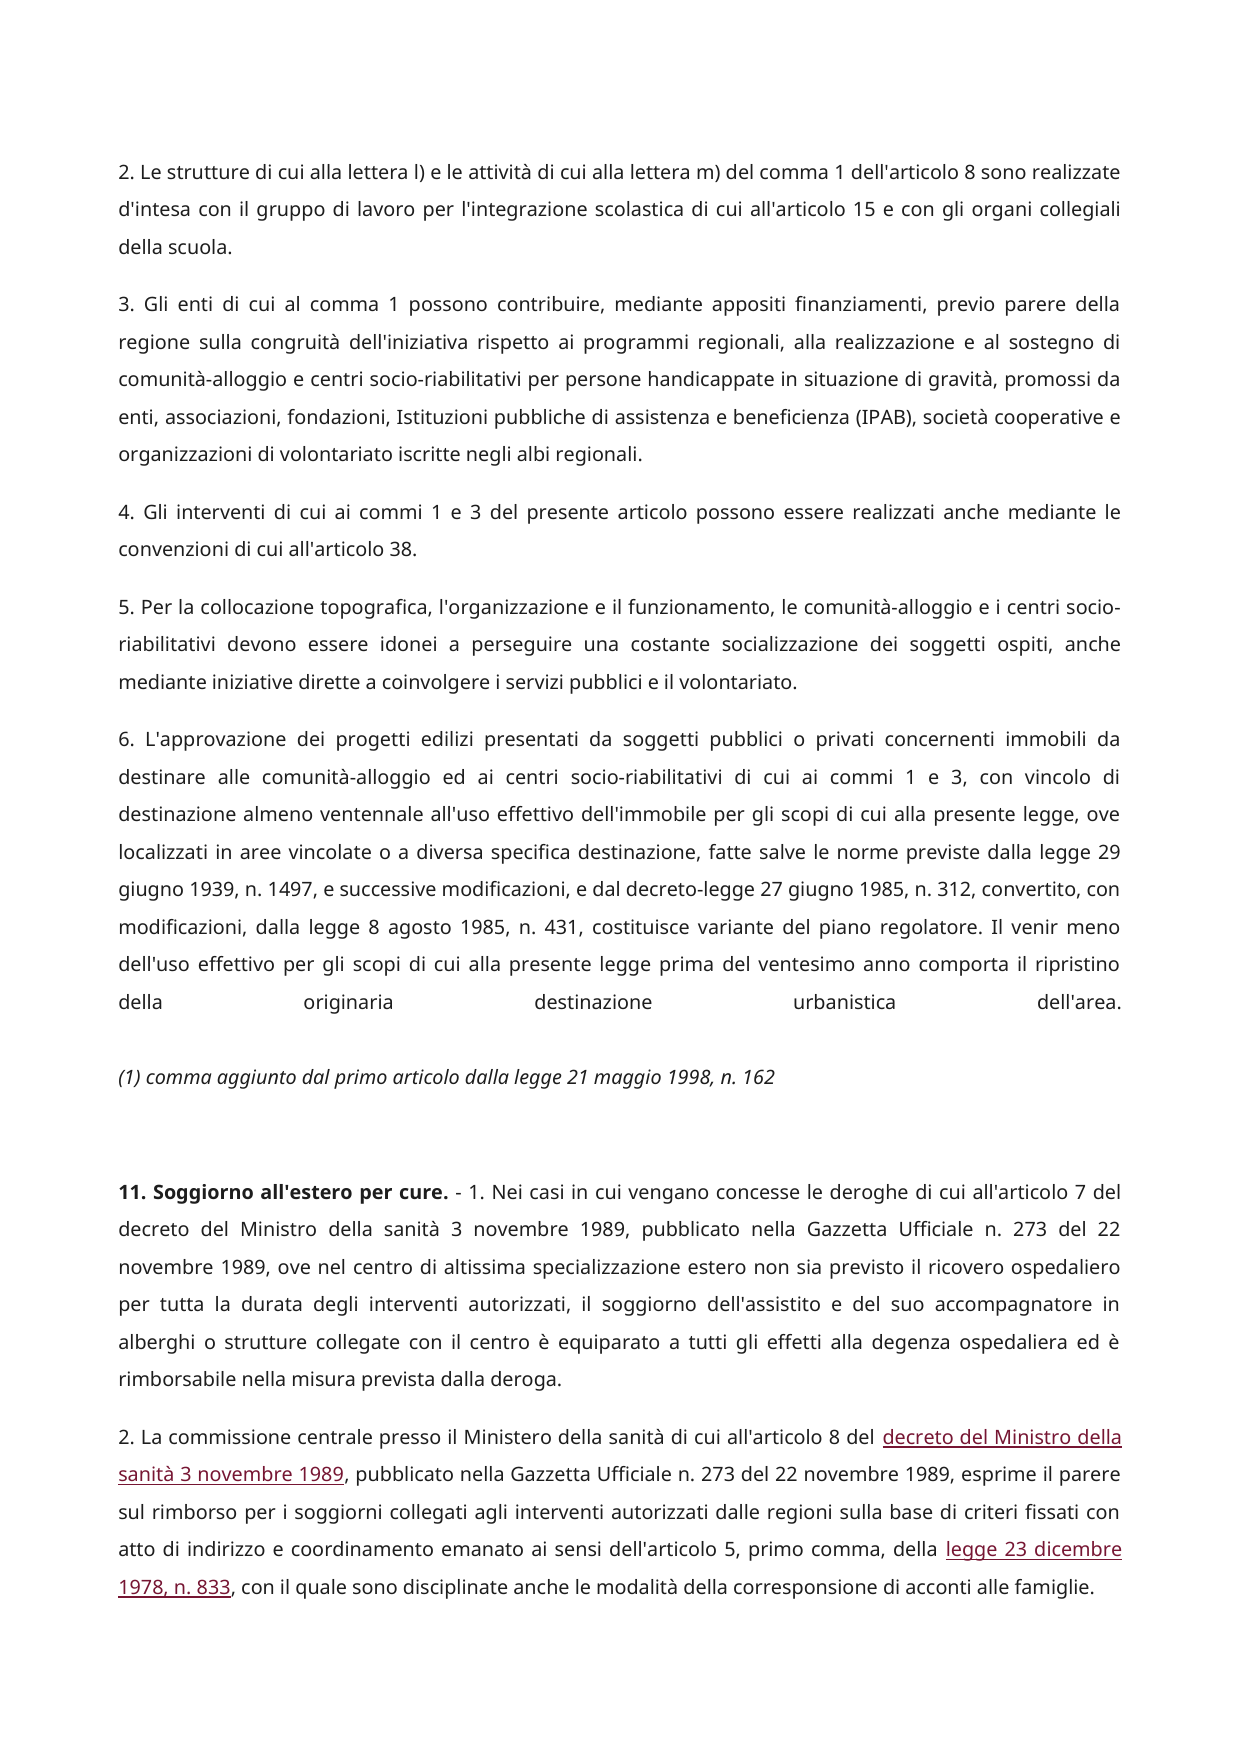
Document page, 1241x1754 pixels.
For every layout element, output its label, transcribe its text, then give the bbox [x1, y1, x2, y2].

text 2. La commissione centrale presso il Ministero della sanità di cui all'articolo 8 del decreto del Ministro della sanità 3 novembre 1989, pubblicato nella Gazzetta Ufficiale n. 273 del 22 novembre 1989, esprime il parere sul rimborso per i soggiorni collegati agli interventi autorizzati dalle regioni sulla base di criteri fissati con atto di indirizzo e coordinamento emanato ai sensi dell'articolo 5, primo comma, della legge 23 dicembre 1978, n. 833, con il quale sono disciplinate anche le modalità della corresponsione di acconti alle famiglie. [118, 1413, 1122, 1600]
text 6. L'approvazione dei progetti edilizi presentati da soggetti pubblici o privati concernenti immobili da destinare alle comunità-alloggio ed ai centri socio-riabilitativi di cui ai commi 1 e 3, con vincolo di destinazione almeno ventennale all'uso effettivo dell'immobile per gli scopi di cui alla presente legge, ove localizzati in aree vincolate o a diversa specifica destinazione, fatte salve le norme previste dalla legge 29 giugno 1939, n. 1497, e successive modificazioni, e dal decreto-legge 27 giugno 1985, n. 312, convertito, con modificazioni, dalla legge 8 agosto 1985, n. 431, costituisce variante del piano regolatore. Il venir meno dell'uso effettivo per gli scopi di cui alla presente legge prima del ventesimo anno comporta il ripristino della originaria destinazione urbanistica dell'area. (1) comma aggiunto dal primo articolo dalla legge 21 maggio 1998, n. 162 [118, 715, 1122, 1090]
text 3. Gli enti di cui al comma 1 possono contribuire, mediante appositi finanziamenti, previo parere della regione sulla congruità dell'iniziativa rispetto ai programmi regionali, alla realizzazione e al sostegno di comunità-alloggio e centri socio-riabilitativi per persone handicappate in situazione di gravità, promossi da enti, associazioni, fondazioni, Istituzioni pubbliche di assistenza e beneficienza (IPAB), società cooperative e organizzazioni di volontariato iscritte negli albi regionali. [118, 280, 1122, 468]
text 5. Per la collocazione topografica, l'organizzazione e il funzionamento, le comunità-alloggio e i centri socio-riabilitativi devono essere idonei a perseguire una costante socializzazione dei soggetti ospiti, anche mediante iniziative dirette a coinvolgere i servizi pubblici e il volontariato. [118, 583, 1122, 695]
text 4. Gli interventi di cui ai commi 1 e 3 del presente articolo possono essere realizzati anche mediante le convenzioni di cui all'articolo 38. [118, 488, 1122, 563]
text 2. Le strutture di cui alla lettera l) e le attività di cui alla lettera m) del comma 1 dell'articolo 8 sono realizzate d'intesa con il gruppo di lavoro per l'integrazione scolastica di cui all'articolo 15 e con gli organi collegiali della scuola. [118, 148, 1122, 260]
text 11. Soggiorno all'estero per cure. - 1. Nei casi in cui vengano concesse le deroghe di cui all'articolo 7 del decreto del Ministro della sanità 3 novembre 1989, pubblicato nella Gazzetta Ufficiale n. 273 del 22 novembre 1989, ove nel centro di altissima specializzazione estero non sia previsto il ricovero ospedaliero per tutta la durata degli interventi autorizzati, il soggiorno dell'assistito e del suo accompagnatore in alberghi o strutture collegate con il centro è equiparato a tutti gli effetti alla degenza ospedaliera ed è rimborsabile nella misura prevista dalla deroga. [118, 1168, 1122, 1393]
